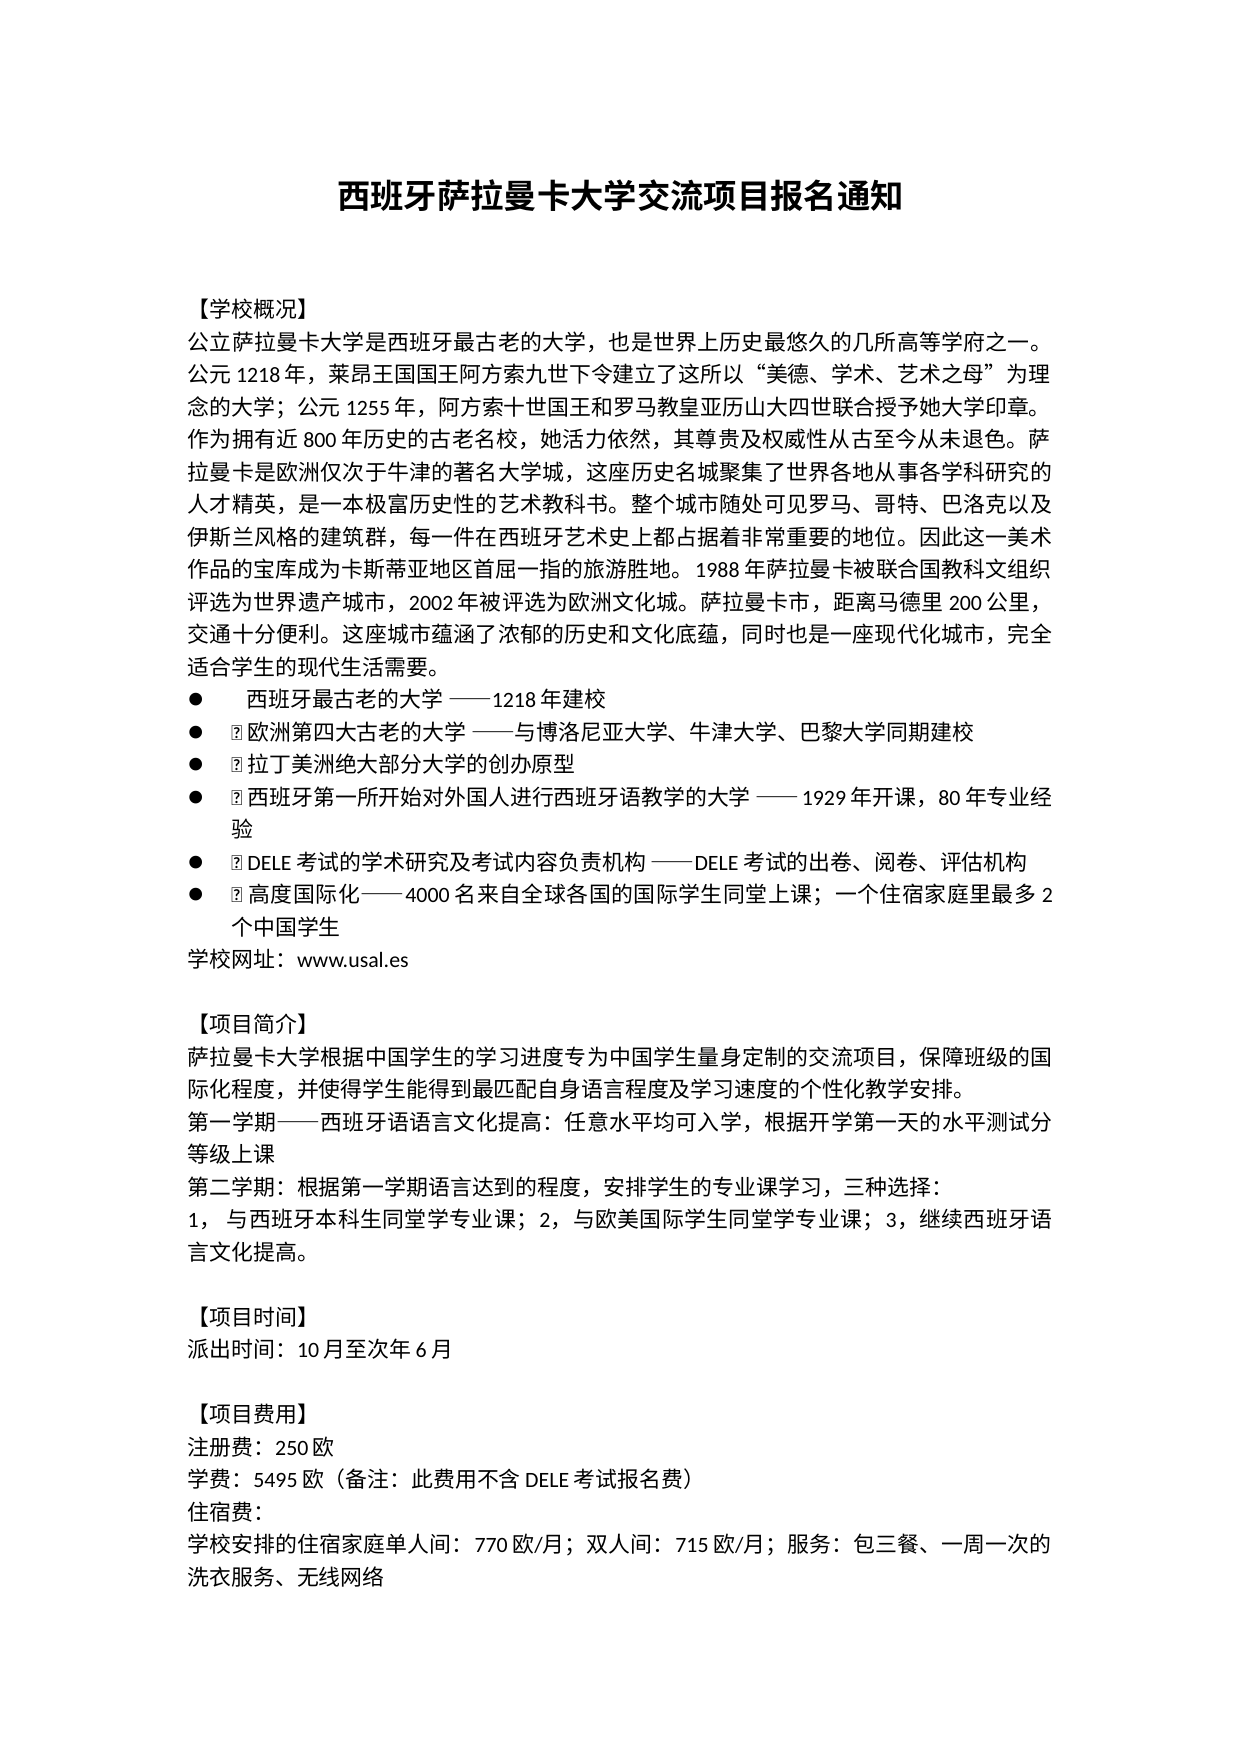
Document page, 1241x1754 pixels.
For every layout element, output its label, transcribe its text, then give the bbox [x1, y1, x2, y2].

text 西班牙萨拉曼卡大学交流项目报名通知 [187, 162, 1053, 227]
text 萨拉曼卡大学根据中国学生的学习进度专为中国学生量身定制的交流项目，保障班级的国际化程度，并使得学生能得到最匹配自身语言程度及学习速度的个性化教学安排。 [187, 1039, 1053, 1104]
text 第一学期——西班牙语语言文化提高：任意水平均可入学，根据开学第一天的水平测试分等级上课 [187, 1104, 1053, 1169]
text 学校安排的住宿家庭单人间：770欧/月；双人间：715欧/月；服务：包三餐、一周一次的洗衣服务、无线网络 [187, 1527, 1053, 1592]
text 注册费：250欧 [187, 1429, 1053, 1462]
text 【学校概况】 [187, 292, 1053, 324]
text 【项目费用】 [187, 1397, 1053, 1429]
list  DELE考试的学术研究及考试内容负责机构 ——DELE考试的出卷、阅卷、评估机构 [187, 844, 1053, 877]
list  西班牙第一所开始对外国人进行西班牙语教学的大学 ——1929年开课，80年专业经验 [187, 779, 1053, 844]
text 【项目简介】 [187, 1007, 1053, 1039]
text 公立萨拉曼卡大学是西班牙最古老的大学，也是世界上历史最悠久的几所高等学府之一。公元1218年，莱昂王国国王阿方索九世下令建立了这所以“美德、学术、艺术之母”为理念的大学；公元1255年，阿方索十世国王和罗马教皇亚历山大四世联合授予她大学印章。作为拥有近800年历史的古老名校，她活力依然，其尊贵及权威性从古至今从未退色。萨拉曼卡是欧洲仅次于牛津的著名大学城，这座历史名城聚集了世界各地从事各学科研究的人才精英，是一本极富历史性的艺术教科书。整个城市随处可见罗马、哥特、巴洛克以及伊斯兰风格的建筑群，每一件在西班牙艺术史上都占据着非常重要的地位。因此这一美术作品的宝库成为卡斯蒂亚地区首屈一指的旅游胜地。1988年萨拉曼卡被联合国教科文组织评选为世界遗产城市，2002年被评选为欧洲文化城。萨拉曼卡市，距离马德里200公里，交通十分便利。这座城市蕴涵了浓郁的历史和文化底蕴，同时也是一座现代化城市，完全适合学生的现代生活需要。 [187, 324, 1053, 682]
text 第二学期：根据第一学期语言达到的程度，安排学生的专业课学习，三种选择： [187, 1169, 1053, 1202]
list  高度国际化——4000名来自全球各国的国际学生同堂上课；一个住宿家庭里最多2个中国学生 [187, 877, 1053, 942]
text 学校网址：www.usal.es [187, 942, 1053, 974]
text 1， 与西班牙本科生同堂学专业课；2，与欧美国际学生同堂学专业课；3，继续西班牙语言文化提高。 [187, 1202, 1053, 1267]
text 学费：5495欧（备注：此费用不含DELE考试报名费） [187, 1462, 1053, 1494]
text 住宿费： [187, 1494, 1053, 1527]
list 西班牙最古老的大学 ——1218年建校 [187, 682, 1053, 714]
text 【项目时间】 [187, 1299, 1053, 1332]
list  拉丁美洲绝大部分大学的创办原型 [187, 747, 1053, 779]
text 派出时间：10月至次年6月 [187, 1332, 1053, 1364]
list  欧洲第四大古老的大学 ——与博洛尼亚大学、牛津大学、巴黎大学同期建校 [187, 714, 1053, 747]
